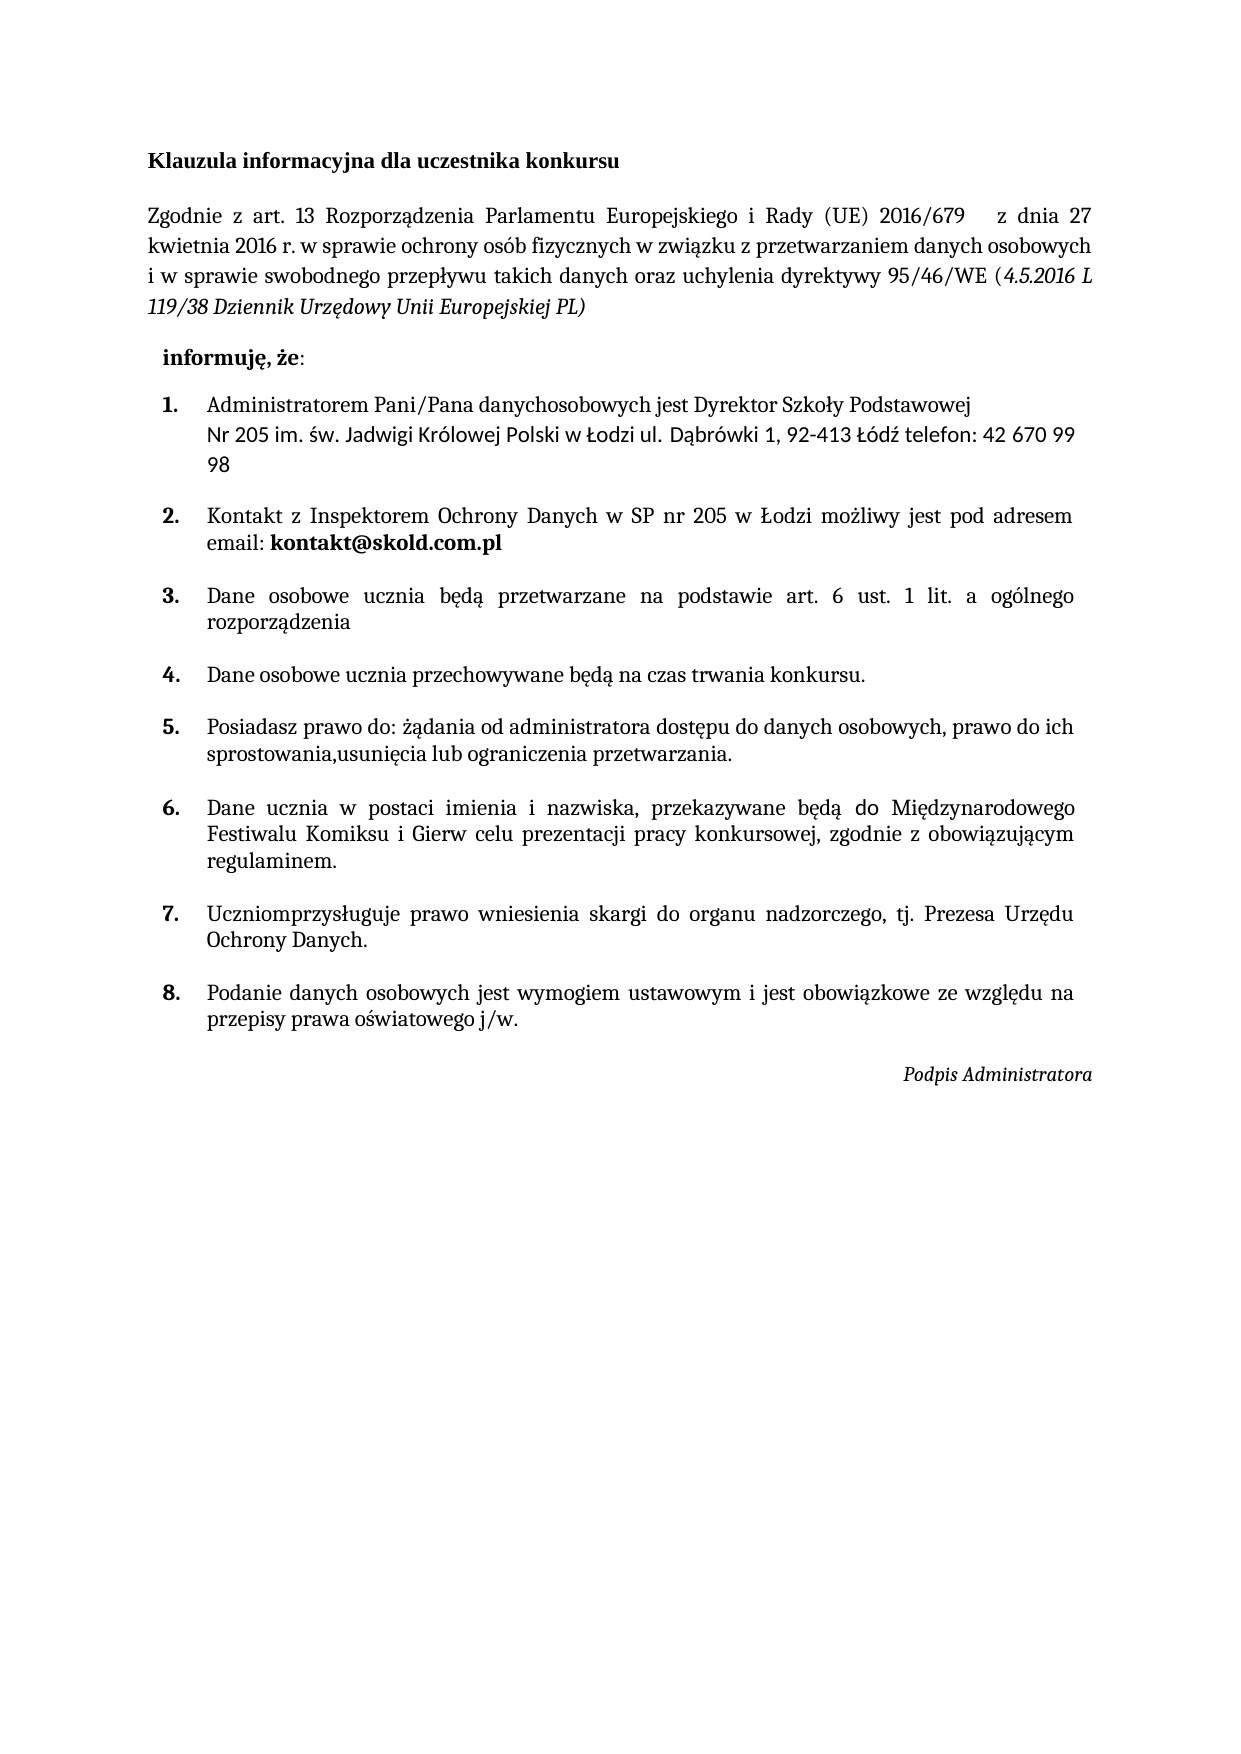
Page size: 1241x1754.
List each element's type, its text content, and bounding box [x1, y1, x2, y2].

list Kontakt z Inspektorem Ochrony Danych w SP nr 205 w Łodzi możliwy jest pod adresem email: kontakt@skold.com.pl [162, 503, 1075, 556]
list Dane osobowe ucznia będą przetwarzane na podstawie art. 6 ust. 1 lit. a ogólnego rozporządzenia [162, 582, 1075, 635]
text Nr 205 im. św. Jadwigi Królowej Polski w Łodzi ul. Dąbrówki 1, 92-413 Łódź telefon: 42 670 99 98 [207, 420, 1075, 478]
text Podpis Administratora [162, 1062, 1093, 1086]
list Uczniomprzysługuje prawo wniesienia skargi do organu nadzorczego, tj. Prezesa Urzędu Ochrony Danych. [162, 900, 1075, 953]
text Klauzula informacyjna dla uczestnika konkursu [148, 148, 1093, 174]
list Dane ucznia w postaci imienia i nazwiska, przekazywane będą do Międzynarodowego Festiwalu Komiksu i Gierw celu prezentacji pracy konkursowej, zgodnie z obowiązującym regulaminem. [162, 793, 1075, 874]
list Dane osobowe ucznia przechowywane będą na czas trwania konkursu. [162, 661, 1075, 688]
list Posiadasz prawo do: żądania od administratora dostępu do danych osobowych, prawo do ich sprostowania,usunięcia lub ograniczenia przetwarzania. [162, 714, 1075, 767]
list Podanie danych osobowych jest wymogiem ustawowym i jest obowiązkowe ze względu na przepisy prawa oświatowego j/w. [162, 979, 1075, 1032]
text informuję, że: [162, 344, 1093, 371]
list Administratorem Pani/Pana danychosobowych jest Dyrektor Szkoły Podstawowej [162, 392, 1075, 418]
text Zgodnie z art. 13 Rozporządzenia Parlamentu Europejskiego i Rady (UE) 2016/679 z dnia 27 kwietnia 2016 r. w sprawie ochrony osób fizycznych w związku z przetwarzaniem danych osobowych i w sprawie swobodnego przepływu takich danych oraz uchylenia dyrektywy 95/46/WE (4.5.2016 L 119/38 Dziennik Urzędowy Unii Europejskiej PL) [148, 203, 1093, 320]
